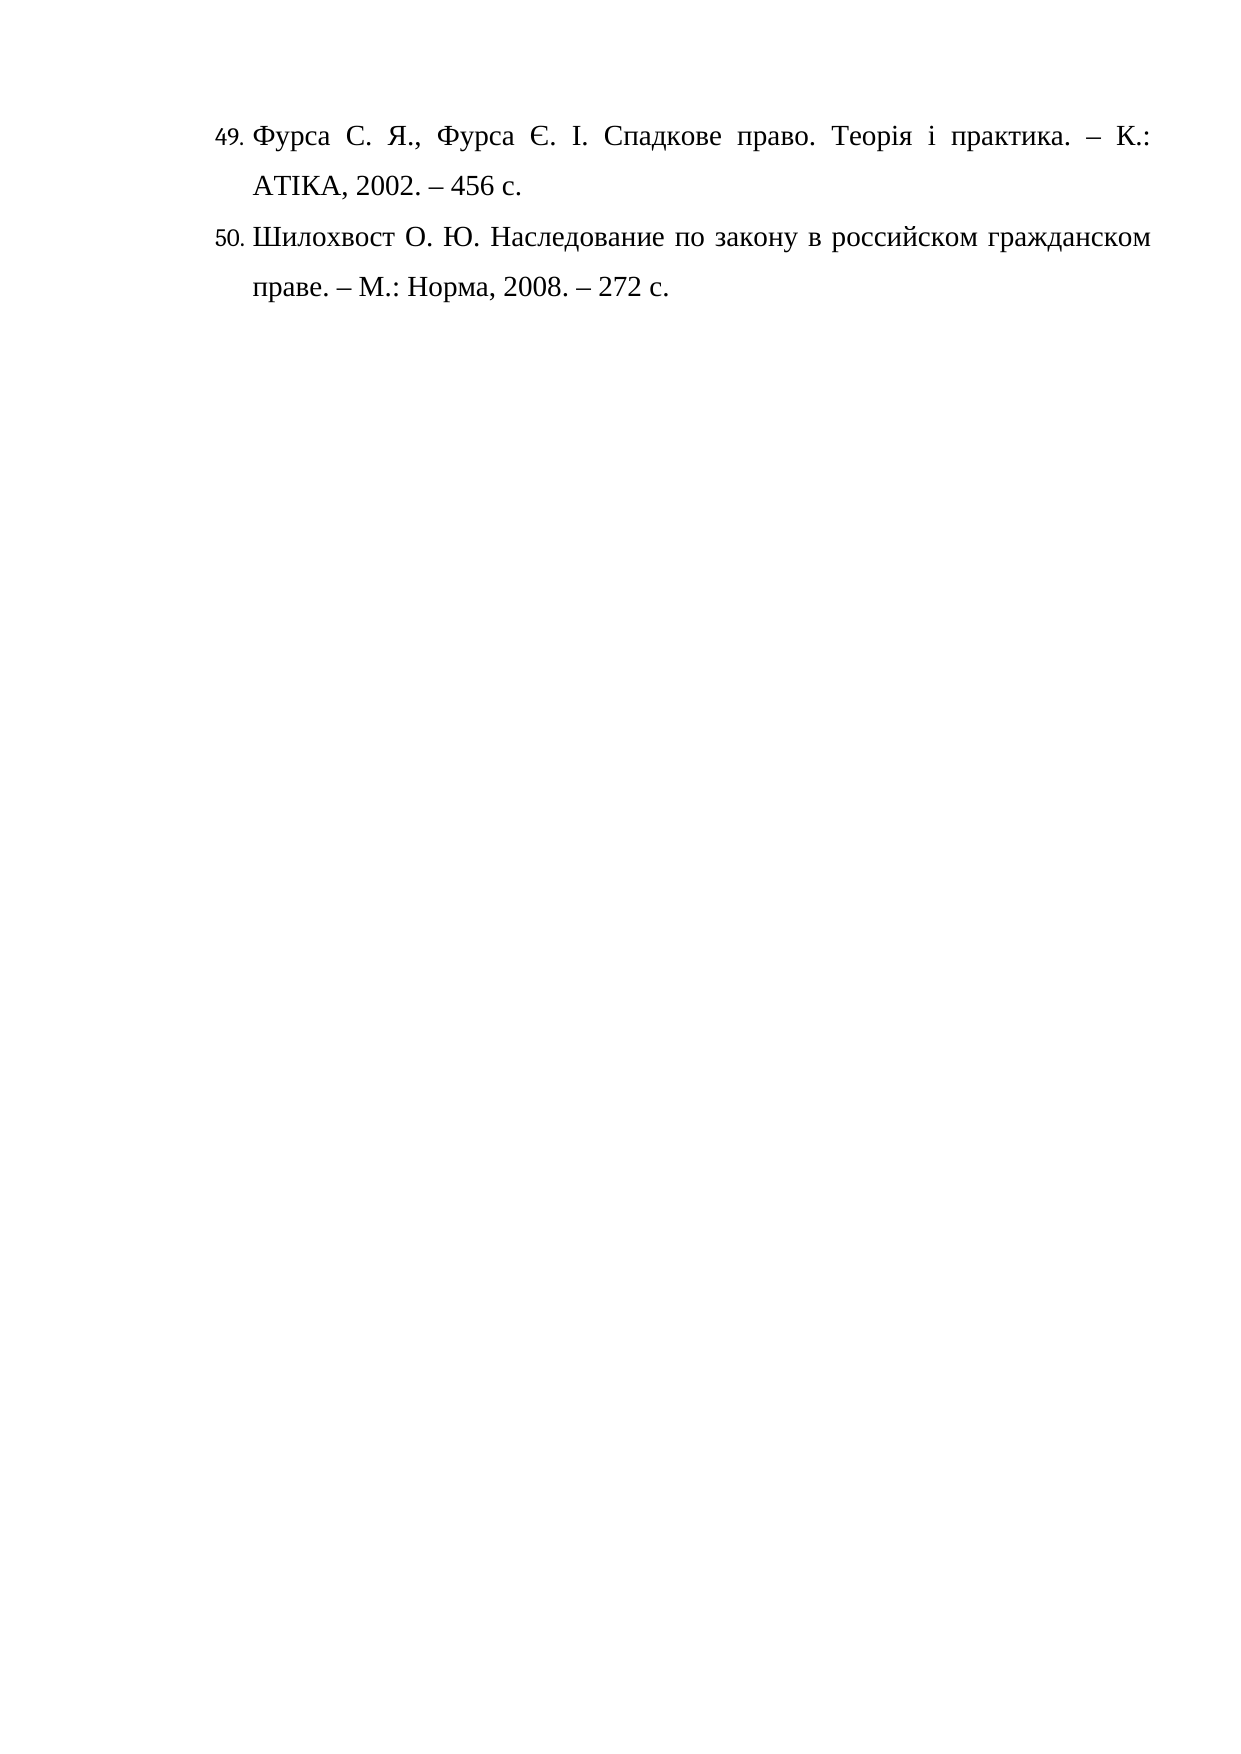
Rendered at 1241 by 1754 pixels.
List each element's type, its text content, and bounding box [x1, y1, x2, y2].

list Шилохвост О. Ю. Наследование по закону в российском гражданском праве. – М.: Норма, 2008. – 272 с. [215, 219, 1152, 303]
list Фурса С. Я., Фурса Є. І. Спадкове право. Теорія і практика. – К.: АТІКА, 2002. – 456 с. [215, 118, 1152, 202]
